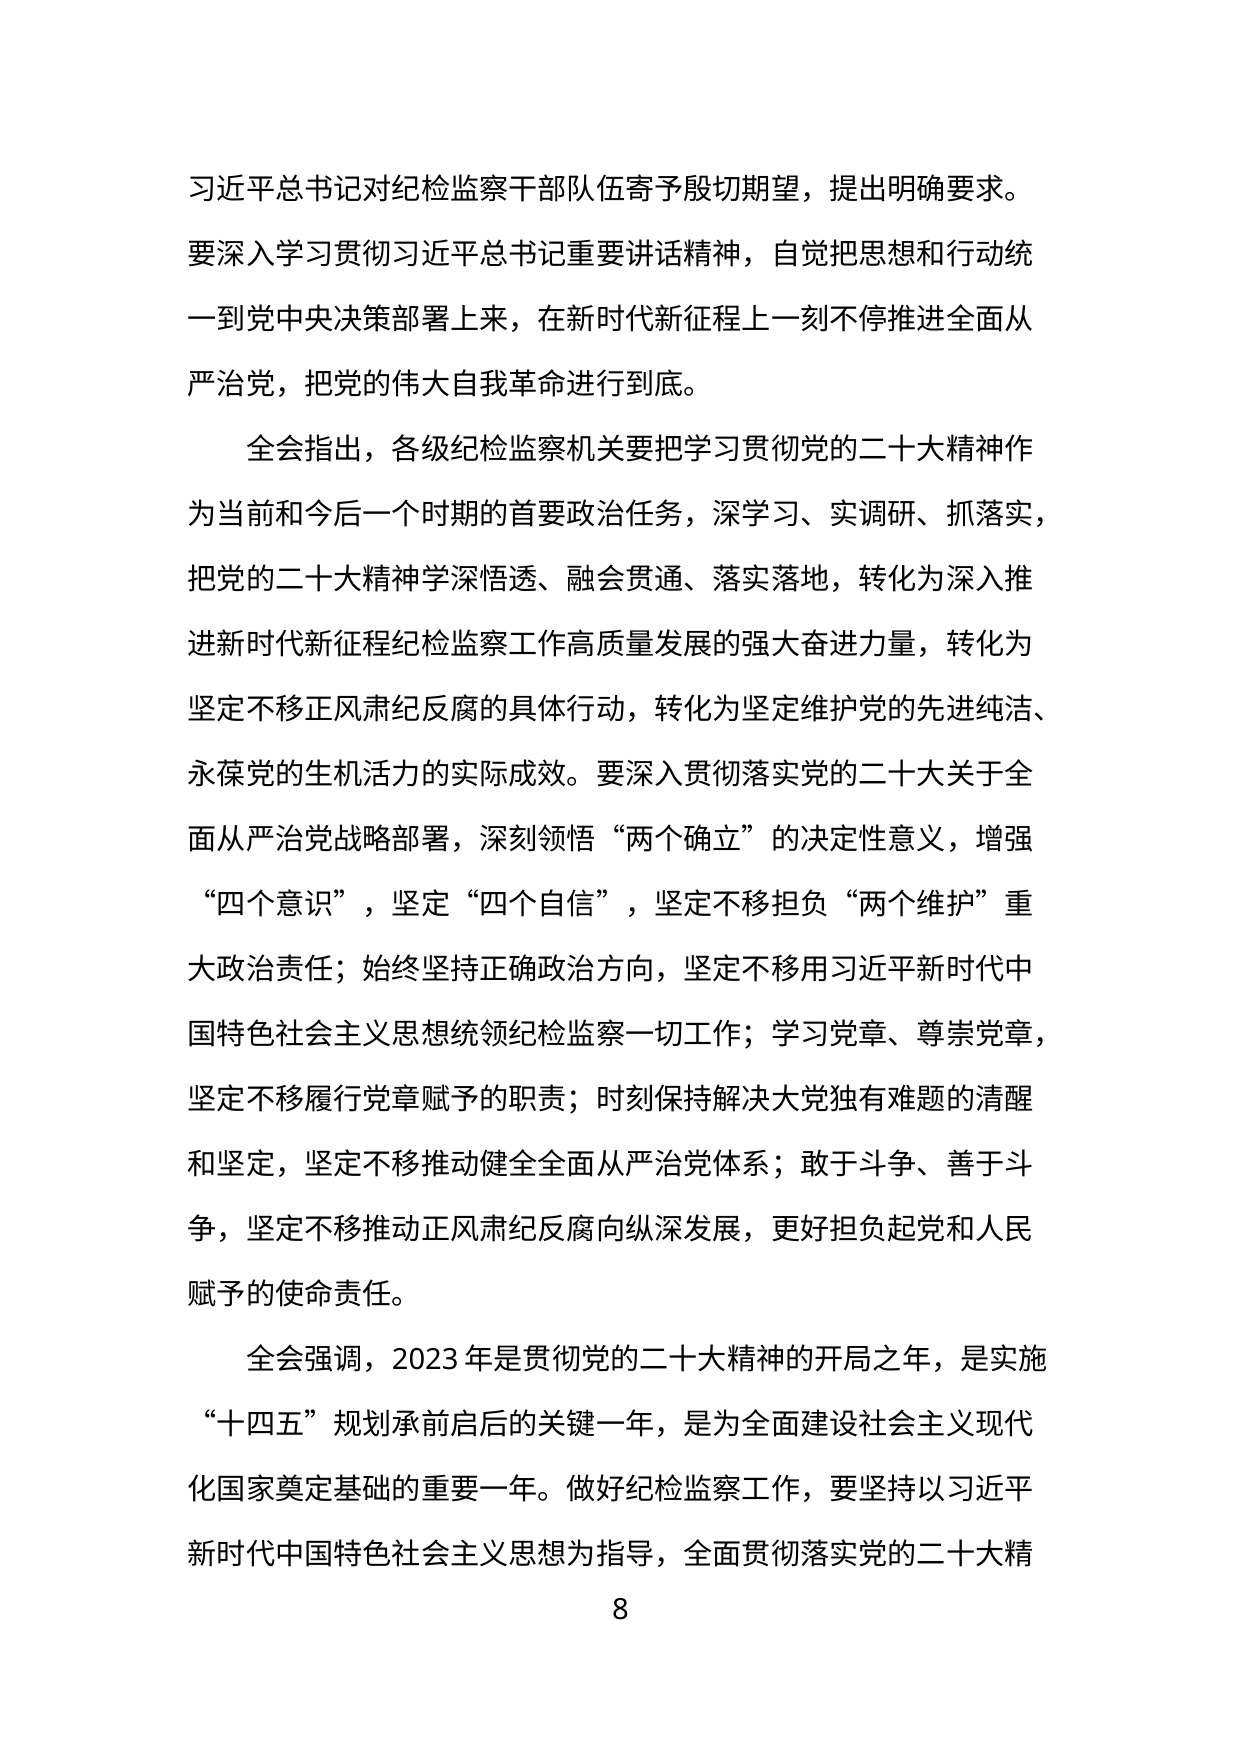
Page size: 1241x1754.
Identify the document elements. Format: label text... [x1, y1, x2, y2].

text 全会指出，各级纪检监察机关要把学习贯彻党的二十大精神作为当前和今后一个时期的首要政治任务，深学习、实调研、抓落实，把党的二十大精神学深悟透、融会贯通、落实落地，转化为深入推进新时代新征程纪检监察工作高质量发展的强大奋进力量，转化为坚定不移正风肃纪反腐的具体行动，转化为坚定维护党的先进纯洁、永葆党的生机活力的实际成效。要深入贯彻落实党的二十大关于全面从严治党战略部署，深刻领悟“两个确立”的决定性意义，增强“四个意识”，坚定“四个自信”，坚定不移担负“两个维护”重大政治责任；始终坚持正确政治方向，坚定不移用习近平新时代中国特色社会主义思想统领纪检监察一切工作；学习党章、尊崇党章，坚定不移履行党章赋予的职责；时刻保持解决大党独有难题的清醒和坚定，坚定不移推动健全全面从严治党体系；敢于斗争、善于斗争，坚定不移推动正风肃纪反腐向纵深发展，更好担负起党和人民赋予的使命责任。 [187, 414, 1053, 1324]
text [187, 1324, 1053, 1584]
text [187, 154, 1053, 414]
